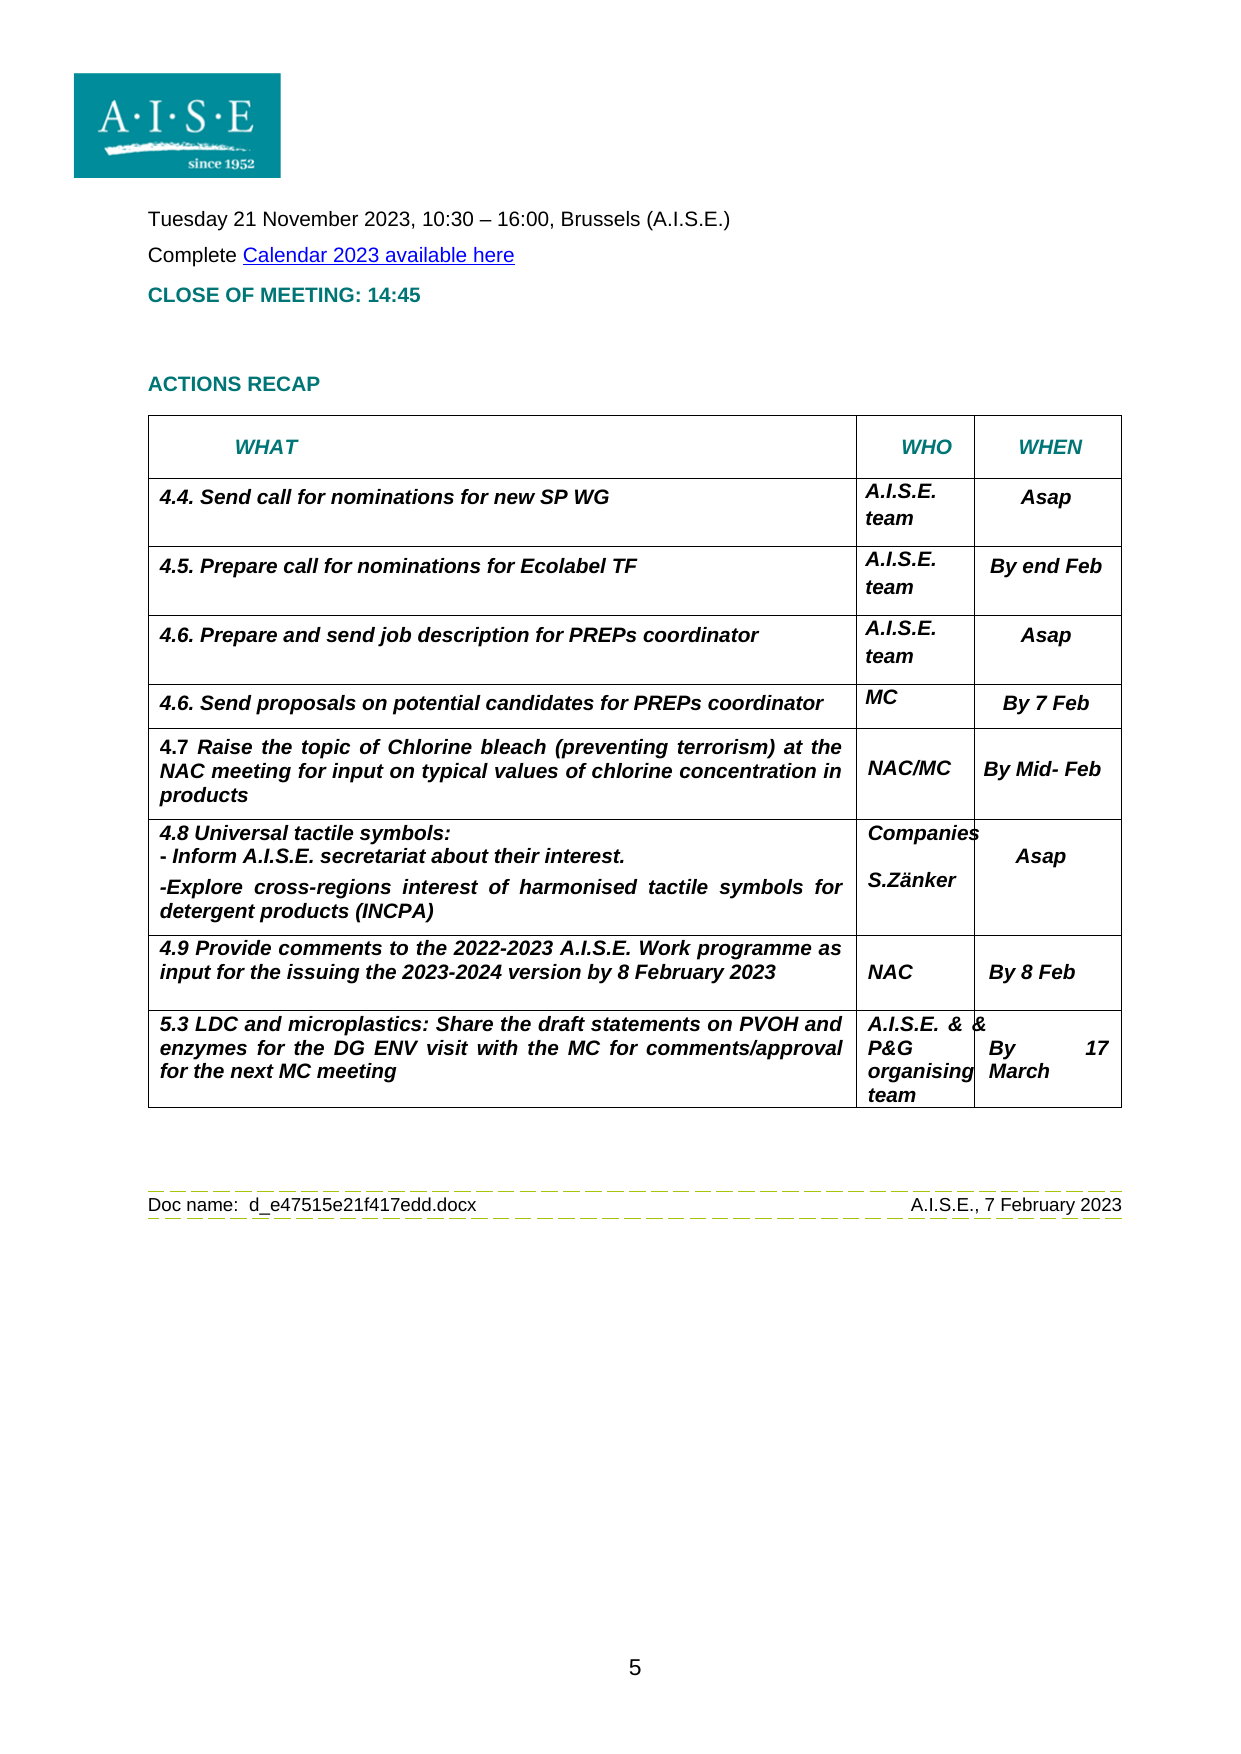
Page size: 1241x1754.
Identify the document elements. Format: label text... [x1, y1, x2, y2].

table_cell By Mid- Feb [975, 729, 1121, 819]
table_cell A.I.S.E. team [857, 547, 974, 615]
table_cell A.I.S.E. & & P&G organising team [857, 1011, 974, 1107]
table_cell By 17 March [975, 1011, 1121, 1107]
table_cell Asap [975, 820, 1121, 935]
table_header when [975, 416, 1121, 477]
table_cell By end Feb [975, 547, 1121, 615]
table_cell 4.5. Prepare call for nominations for Ecolabel TF [149, 547, 856, 615]
table_cell 4.4. Send call for nominations for new SP WG [149, 479, 856, 546]
table_cell 4.9 Provide comments to the 2022-2023 A.I.S.E. Work programme as input for the issuing the 2023-2024 version by 8 February 2023 [149, 936, 856, 1010]
text Doc name: 2023-01-24 MC MINUTES.docx A.I.S.E., 7 February 2023 [148, 1191, 1122, 1219]
table_cell 4.6. Prepare and send job description for PREPs coordinator [149, 616, 856, 684]
table_cell 4.7 Raise the topic of Chlorine bleach (preventing terrorism) at the NAC meeting for input on typical values of chlorine concentration in products [149, 729, 856, 819]
text ACTIONs RECAP [148, 372, 1122, 396]
table_cell NAC [857, 936, 974, 1010]
table_cell 5.3 LDC and microplastics: Share the draft statements on PVOH and enzymes for the DG ENV visit with the MC for comments/approval for the next MC meeting [149, 1011, 856, 1107]
table_cell Asap [975, 479, 1121, 546]
text Complete Calendar 2023 available here [148, 243, 1122, 267]
table_cell MC [857, 685, 974, 728]
table_cell NAC/MC [857, 729, 974, 819]
table_cell By 8 Feb [975, 936, 1121, 1010]
picture [73, 73, 281, 178]
table_cell 4.6. Send proposals on potential candidates for PREPs coordinator [149, 685, 856, 728]
table_cell Asap [975, 616, 1121, 684]
text close of meeting: 14:45 [148, 283, 1122, 307]
table_cell 4.8 Universal tactile symbols: - Inform A.I.S.E. secretariat about their interest. -Explore cross-regions interest of harmonised tactile symbols for detergent products (INCPA) [149, 820, 856, 935]
table_cell By 7 Feb [975, 685, 1121, 728]
table_cell Companies S.Zänker [857, 820, 974, 935]
table_header who [857, 416, 974, 477]
text Tuesday 21 November 2023, 10:30 – 16:00, Brussels (A.I.S.E.) [148, 207, 1122, 231]
table_cell A.I.S.E. team [857, 479, 974, 546]
table_cell A.I.S.E. team [857, 616, 974, 684]
table_header What [149, 416, 856, 477]
